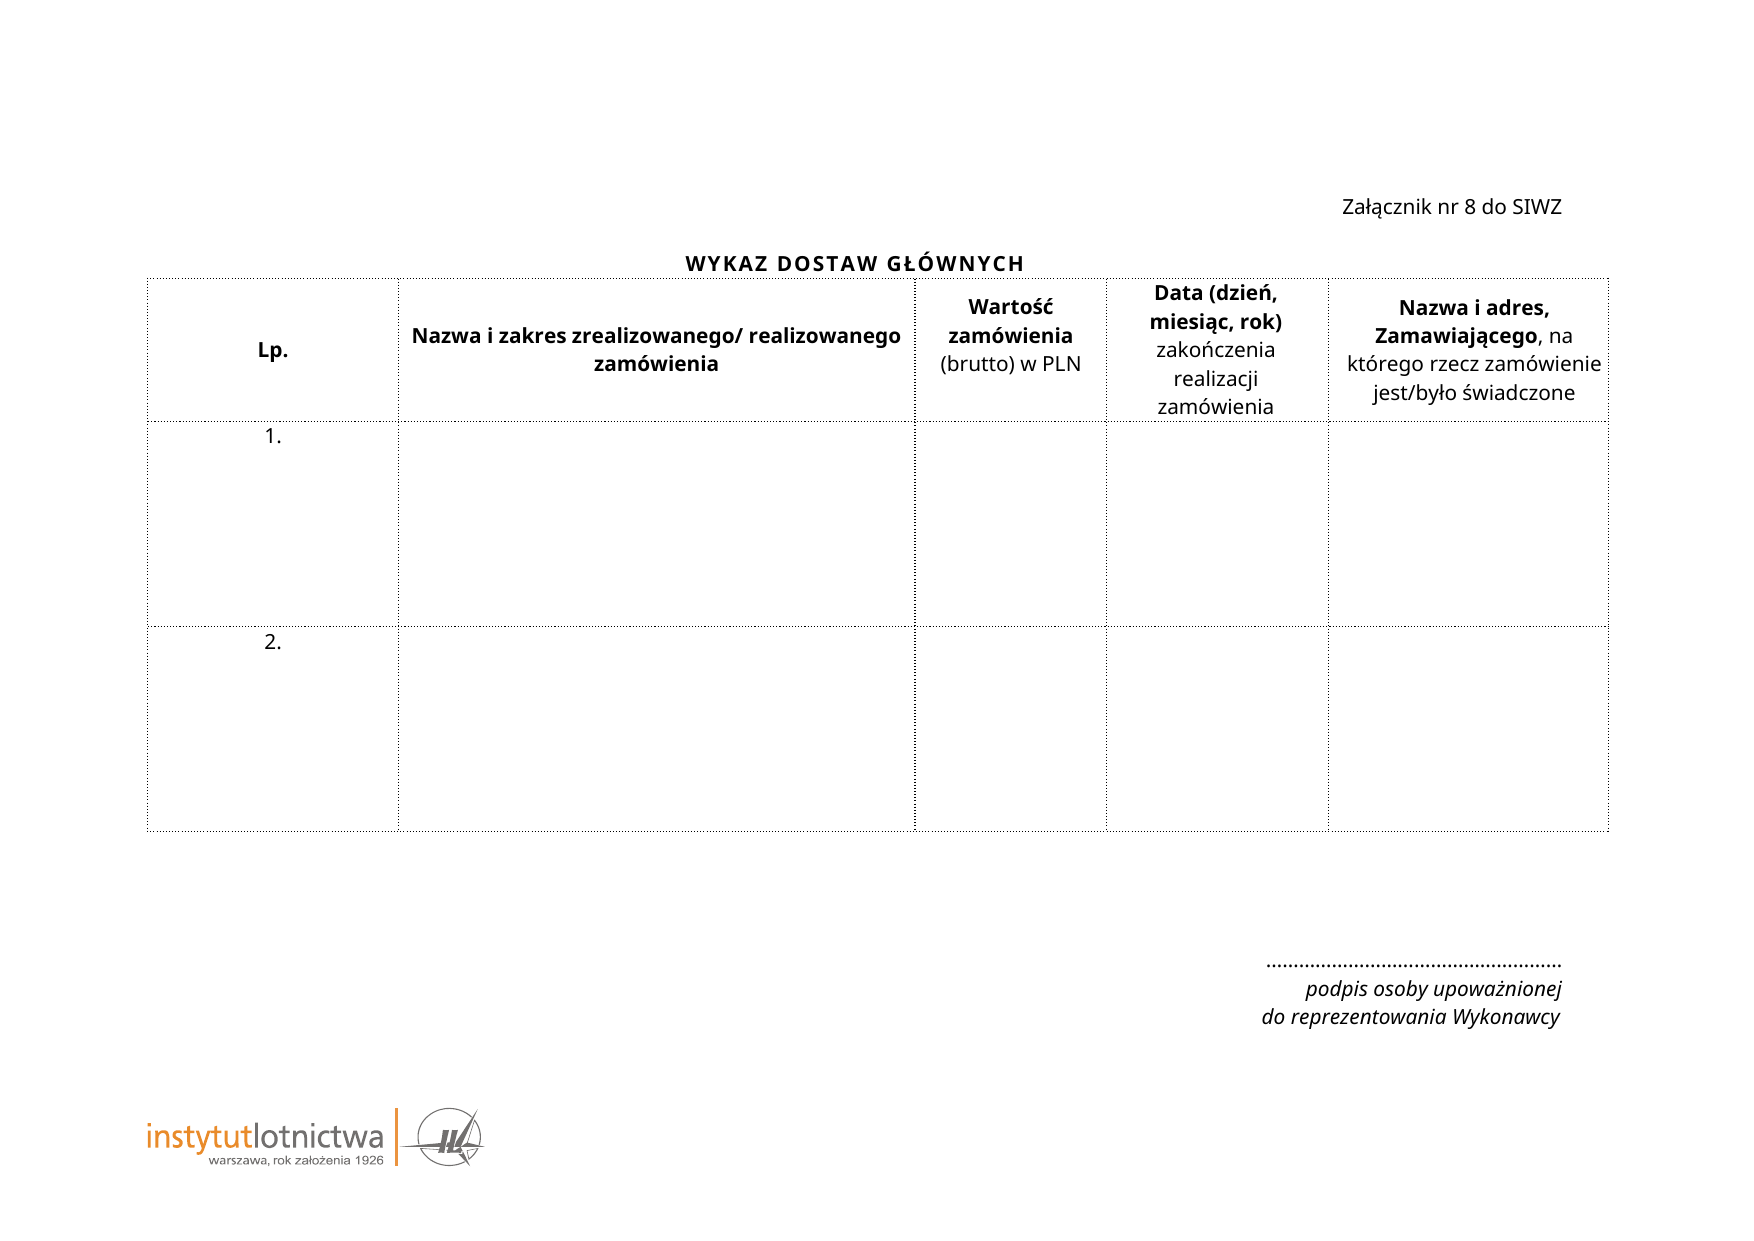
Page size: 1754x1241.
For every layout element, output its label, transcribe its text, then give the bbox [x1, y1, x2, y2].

table_header Wartość zamówienia (brutto) w PLN [915, 278, 1107, 421]
table_cell [1107, 626, 1328, 831]
table_cell [915, 626, 1107, 831]
table_cell [1328, 626, 1609, 831]
table_cell 1. [148, 421, 398, 626]
table_header Data (dzień, miesiąc, rok) zakończenia realizacji zamówienia [1107, 278, 1328, 421]
table_header Nazwa i zakres zrealizowanego/ realizowanego zamówienia [398, 278, 915, 421]
table_cell [398, 421, 915, 626]
table_cell [1107, 421, 1328, 626]
table_cell [915, 421, 1107, 626]
text podpis osoby upoważnionej [590, 974, 1562, 1002]
table_cell [398, 626, 915, 831]
text WYKAZ DOSTAW GŁÓWNYCH [148, 249, 1562, 277]
table_header Lp. [148, 278, 398, 421]
text Załącznik nr 8 do SIWZ [148, 192, 1562, 221]
table_cell [1328, 421, 1609, 626]
text ……………………………………………… [590, 946, 1562, 974]
text do reprezentowania Wykonawcy [590, 1002, 1562, 1031]
table_header Nazwa i adres, Zamawiającego, na którego rzecz zamówienie jest/było świadczone [1328, 278, 1609, 421]
table_cell 2. [148, 626, 398, 831]
